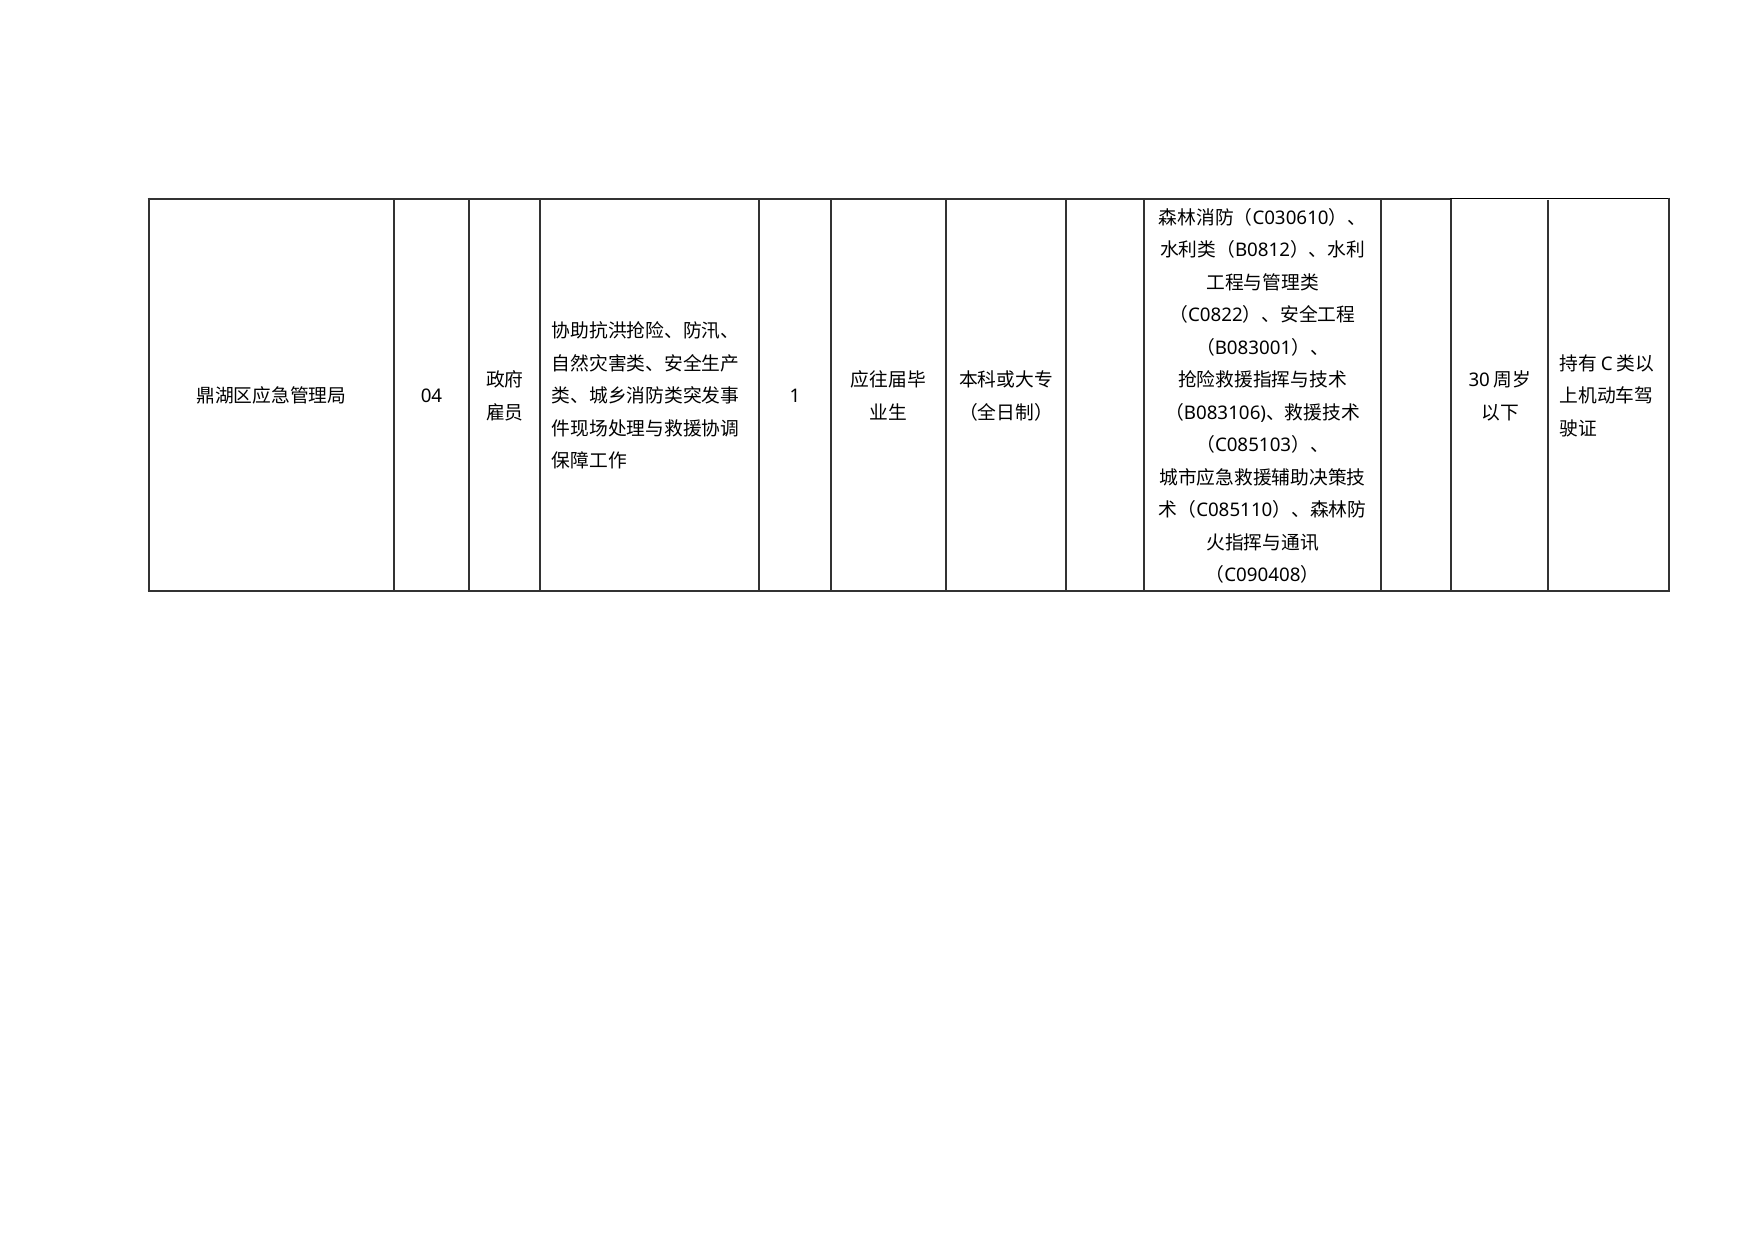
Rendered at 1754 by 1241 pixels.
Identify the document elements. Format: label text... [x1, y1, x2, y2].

table_cell 30周岁以下 [1452, 199, 1548, 590]
table_cell 持有C类以上机动车驾驶证 [1549, 199, 1668, 590]
table_cell [1382, 200, 1450, 590]
table_cell 森林消防（C030610）、水利类（B0812）、水利工程与管理类（C0822）、安全工程（B083001）、 抢险救援指挥与技术（B083106)、救援技术（C085103）、 城市应急救援辅助决策技术（C085110）、森林防火指挥与通讯（C090408） [1145, 200, 1380, 590]
table_cell 本科或大专（全日制） [947, 200, 1065, 590]
table_cell 鼎湖区应急管理局 [150, 200, 393, 590]
table_cell 1 [760, 200, 830, 590]
table_cell 04 [395, 200, 468, 590]
table_cell 政府雇员 [470, 200, 539, 590]
table_cell 应往届毕业生 [832, 200, 945, 590]
table_cell 协助抗洪抢险、防汛、自然灾害类、安全生产类、城乡消防类突发事件现场处理与救援协调保障工作 [541, 200, 758, 590]
table_cell [1067, 200, 1143, 590]
